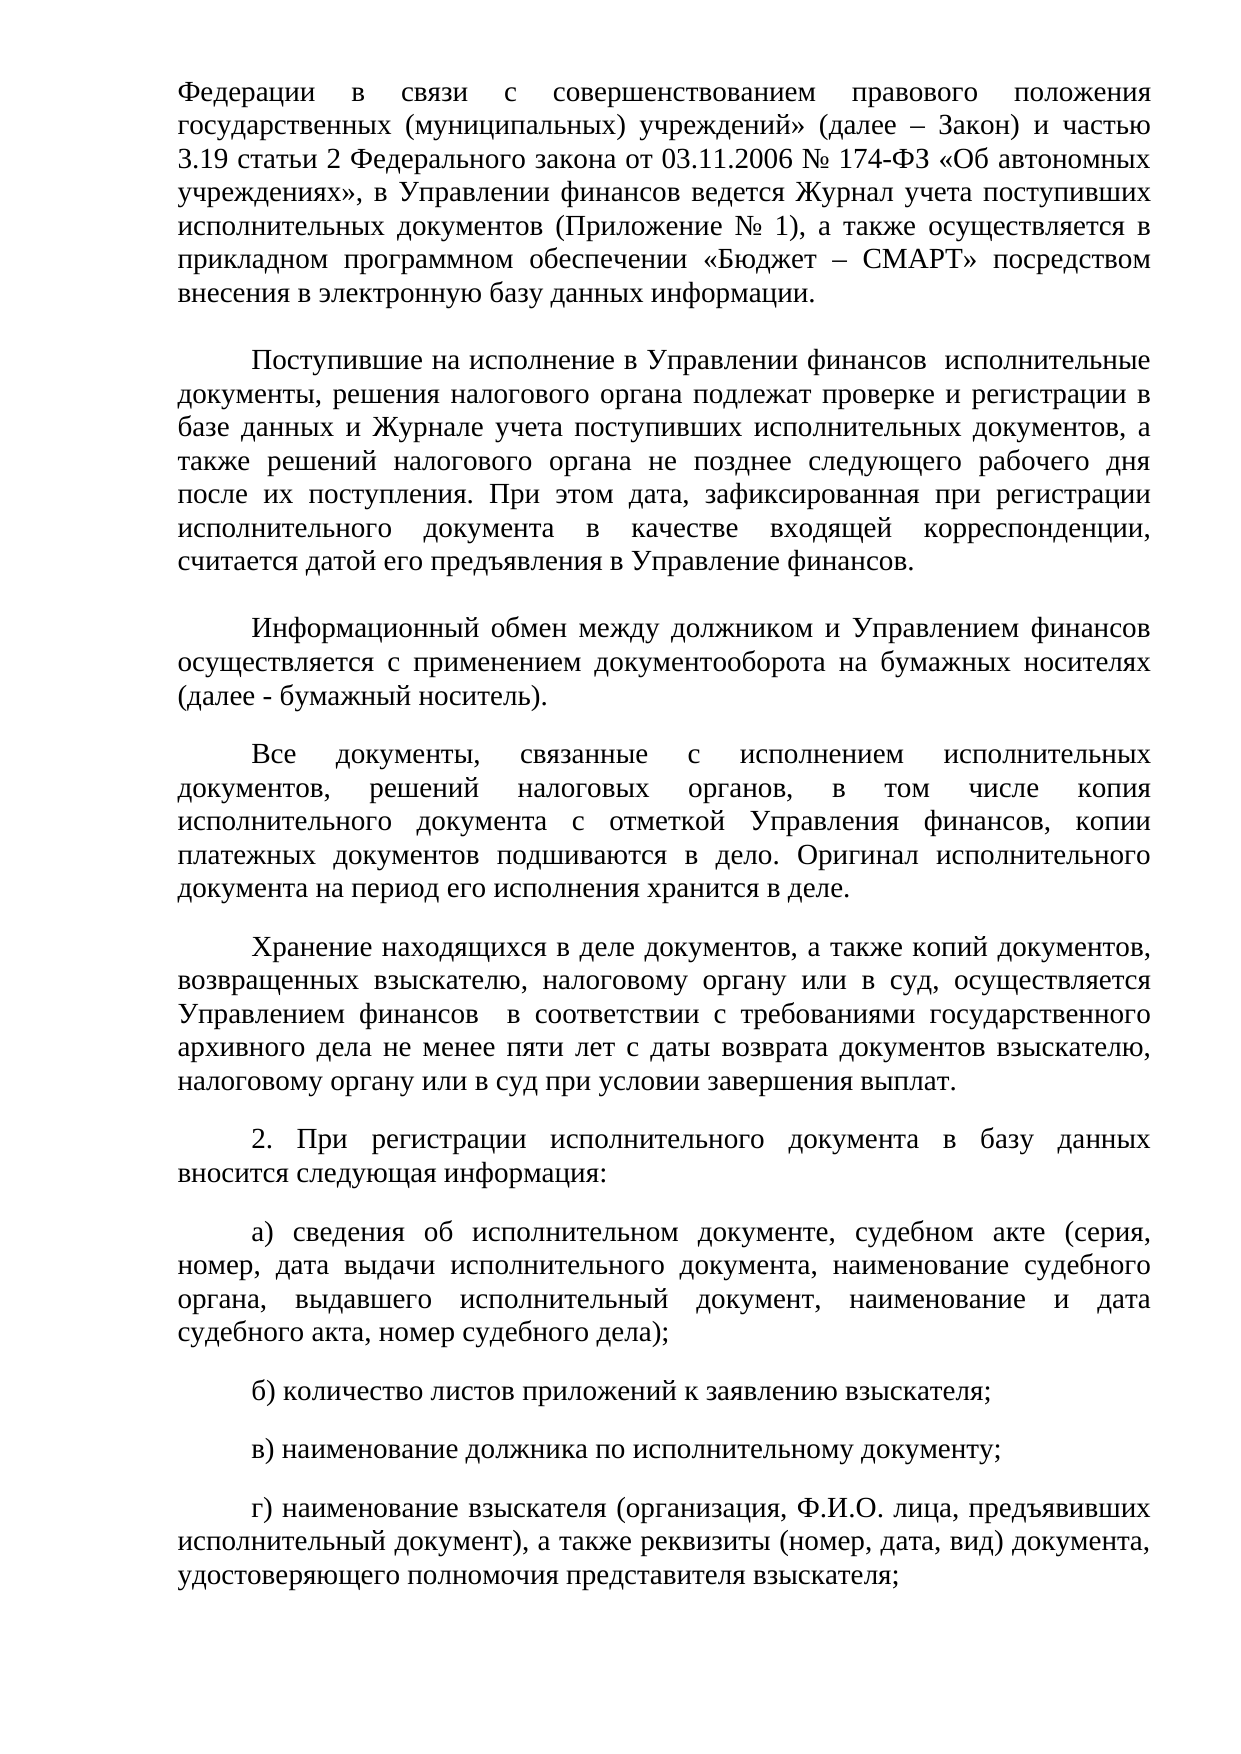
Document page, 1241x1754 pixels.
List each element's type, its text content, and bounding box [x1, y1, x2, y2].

text а) сведения об исполнительном документе, судебном акте (серия, номер, дата выдачи исполнительного документа, наименование судебного органа, выдавшего исполнительный документ, наименование и дата судебного акта, номер судебного дела); [177, 1214, 1152, 1348]
text Информационный обмен между должником и Управлением финансов осуществляется с применением документооборота на бумажных носителях (далее - бумажный носитель). [177, 611, 1152, 711]
text в) наименование должника по исполнительному документу; [177, 1431, 1152, 1465]
text Хранение находящихся в деле документов, а также копий документов, возвращенных взыскателю, налоговому органу или в суд, осуществляется Управлением финансов в соответствии с требованиями государственного архивного дела не менее пяти лет с даты возврата документов взыскателю, налоговому органу или в суд при условии завершения выплат. [177, 929, 1152, 1097]
text Поступившие на исполнение в Управлении финансов исполнительные документы, решения налогового органа подлежат проверке и регистрации в базе данных и Журнале учета поступивших исполнительных документов, а также решений налогового органа не позднее следующего рабочего дня после их поступления. При этом дата, зафиксированная при регистрации исполнительного документа в качестве входящей корреспонденции, считается датой его предъявления в Управление финансов. [177, 342, 1152, 577]
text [177, 74, 1152, 309]
text б) количество листов приложений к заявлению взыскателя; [177, 1373, 1152, 1406]
text г) наименование взыскателя (организация, Ф.И.О. лица, предъявивших исполнительный документ), а также реквизиты (номер, дата, вид) документа, удостоверяющего полномочия представителя взыскателя; [177, 1490, 1152, 1591]
text Все документы, связанные с исполнением исполнительных документов, решений налоговых органов, в том числе копия исполнительного документа с отметкой Управления финансов, копии платежных документов подшиваются в дело. Оригинал исполнительного документа на период его исполнения хранится в деле. [177, 736, 1152, 904]
text 2. При регистрации исполнительного документа в базу данных вносится следующая информация: [177, 1122, 1152, 1189]
